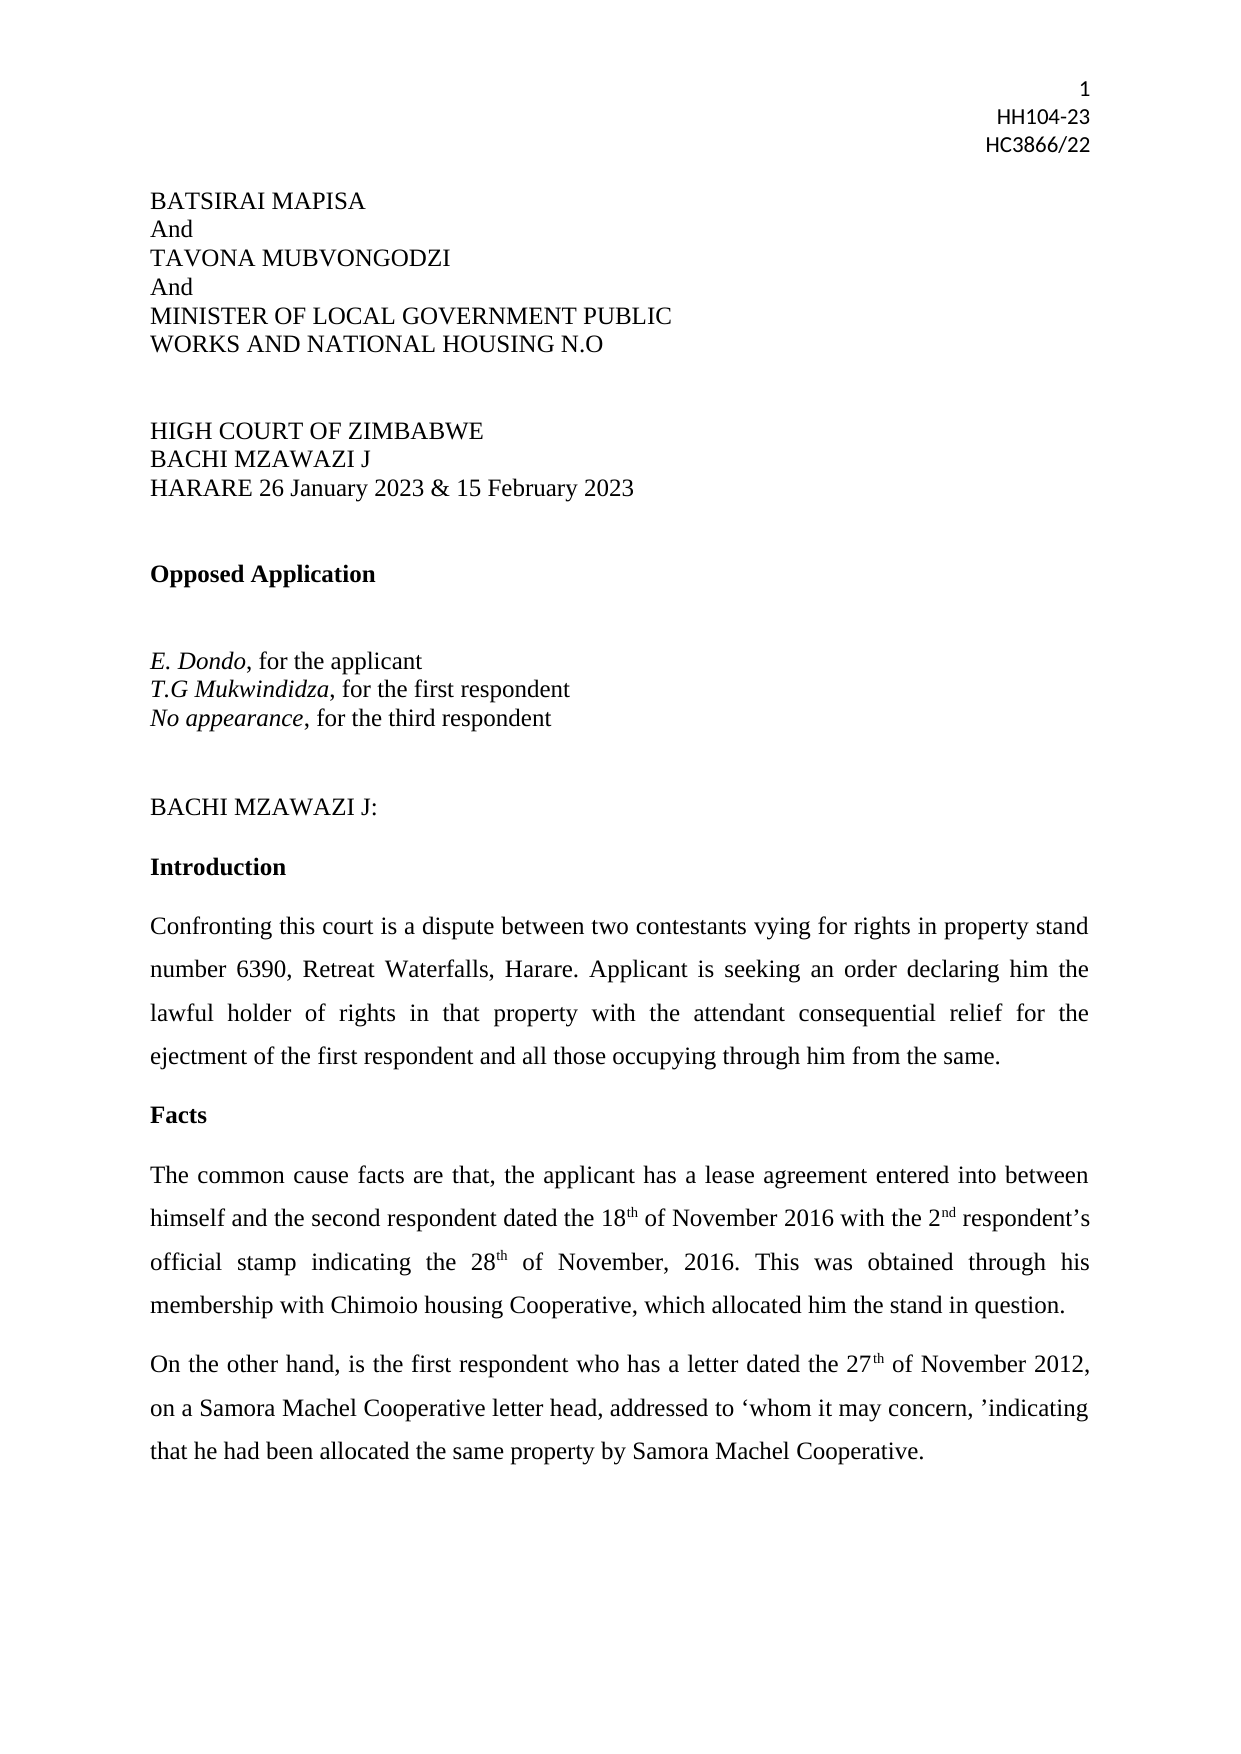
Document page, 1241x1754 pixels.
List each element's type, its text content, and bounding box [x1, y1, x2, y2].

text MINISTER OF LOCAL GOVERNMENT PUBLIC [150, 301, 1090, 329]
text BACHI MZAWAZI J: [150, 792, 1090, 821]
text Introduction [150, 852, 1090, 880]
text HIGH COURT OF ZIMBABWE [150, 416, 1090, 444]
text And [150, 272, 1090, 301]
text WORKS AND NATIONAL HOUSING N.O [150, 329, 1090, 358]
text T.G Mukwindidza, for the first respondent [150, 674, 1090, 703]
text And [150, 214, 1090, 243]
text Facts [150, 1101, 1090, 1129]
text HARARE 26 January 2023 & 15 February 2023 [150, 473, 1090, 502]
text Opposed Application [150, 559, 1090, 588]
text No appearance, for the third respondent [150, 703, 1090, 732]
text BACHI MZAWAZI J [150, 444, 1090, 473]
text Confronting this court is a dispute between two contestants vying for rights in property stand number 6390, Retreat Waterfalls, Harare. Applicant is seeking an order declaring him the lawful holder of rights in that property with the attendant consequential relief for the ejectment of the first respondent and all those occupying through him from the same. [150, 911, 1090, 1069]
text On the other hand, is the first respondent who has a letter dated the 27th of November 2012, on a Samora Machel Cooperative letter head, addressed to ‘whom it may concern, ’indicating that he had been allocated the same property by Samora Machel Cooperative. [150, 1349, 1090, 1464]
text TAVONA MUBVONGODZI [150, 243, 1090, 272]
text The common cause facts are that, the applicant has a lease agreement entered into between himself and the second respondent dated the 18th of November 2016 with the 2nd respondent’s official stamp indicating the 28th of November, 2016. This was obtained through his membership with Chimoio housing Cooperative, which allocated him the stand in question. [150, 1160, 1090, 1318]
text BATSIRAI MAPISA [150, 186, 1090, 214]
text E. Dondo, for the applicant [150, 646, 1090, 674]
